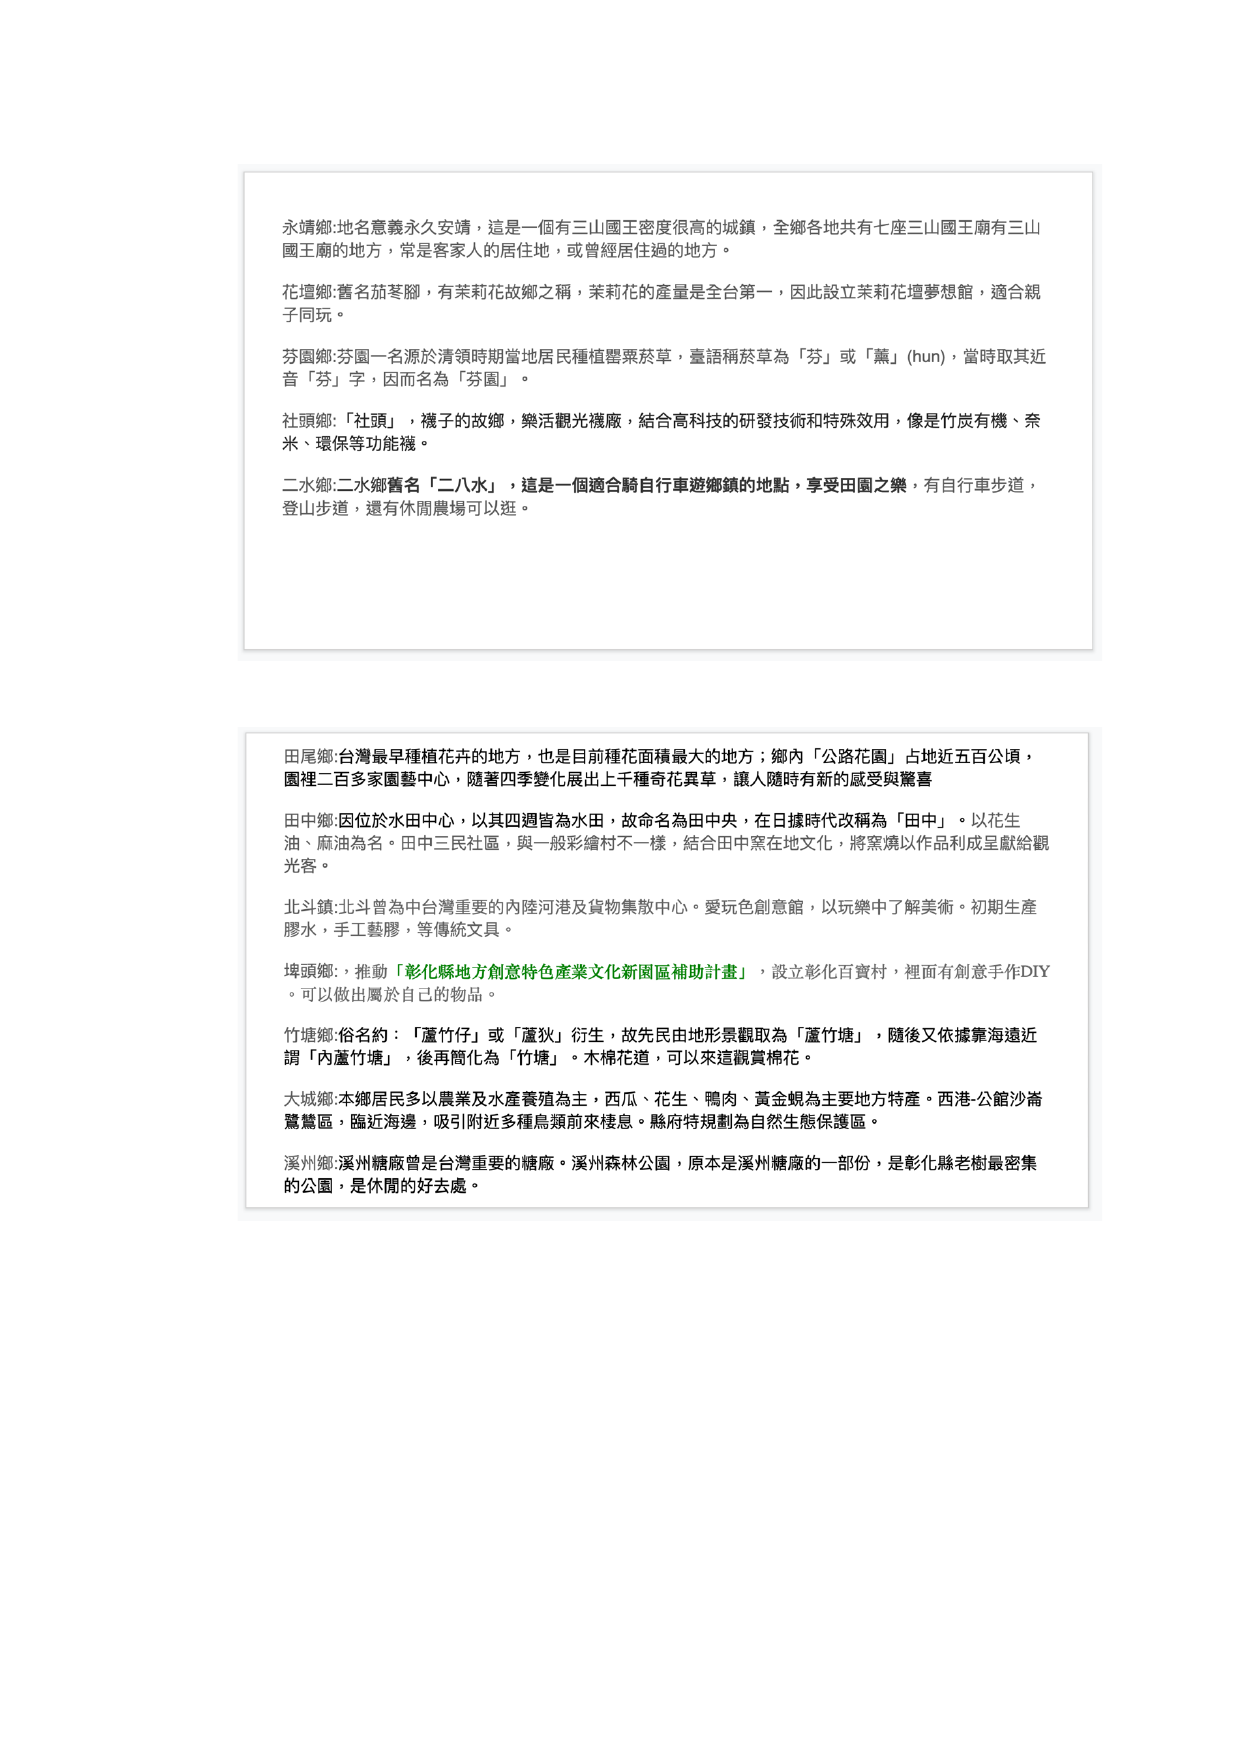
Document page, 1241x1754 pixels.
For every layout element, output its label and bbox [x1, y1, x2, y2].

picture [237, 727, 1103, 1221]
picture [237, 164, 1103, 661]
